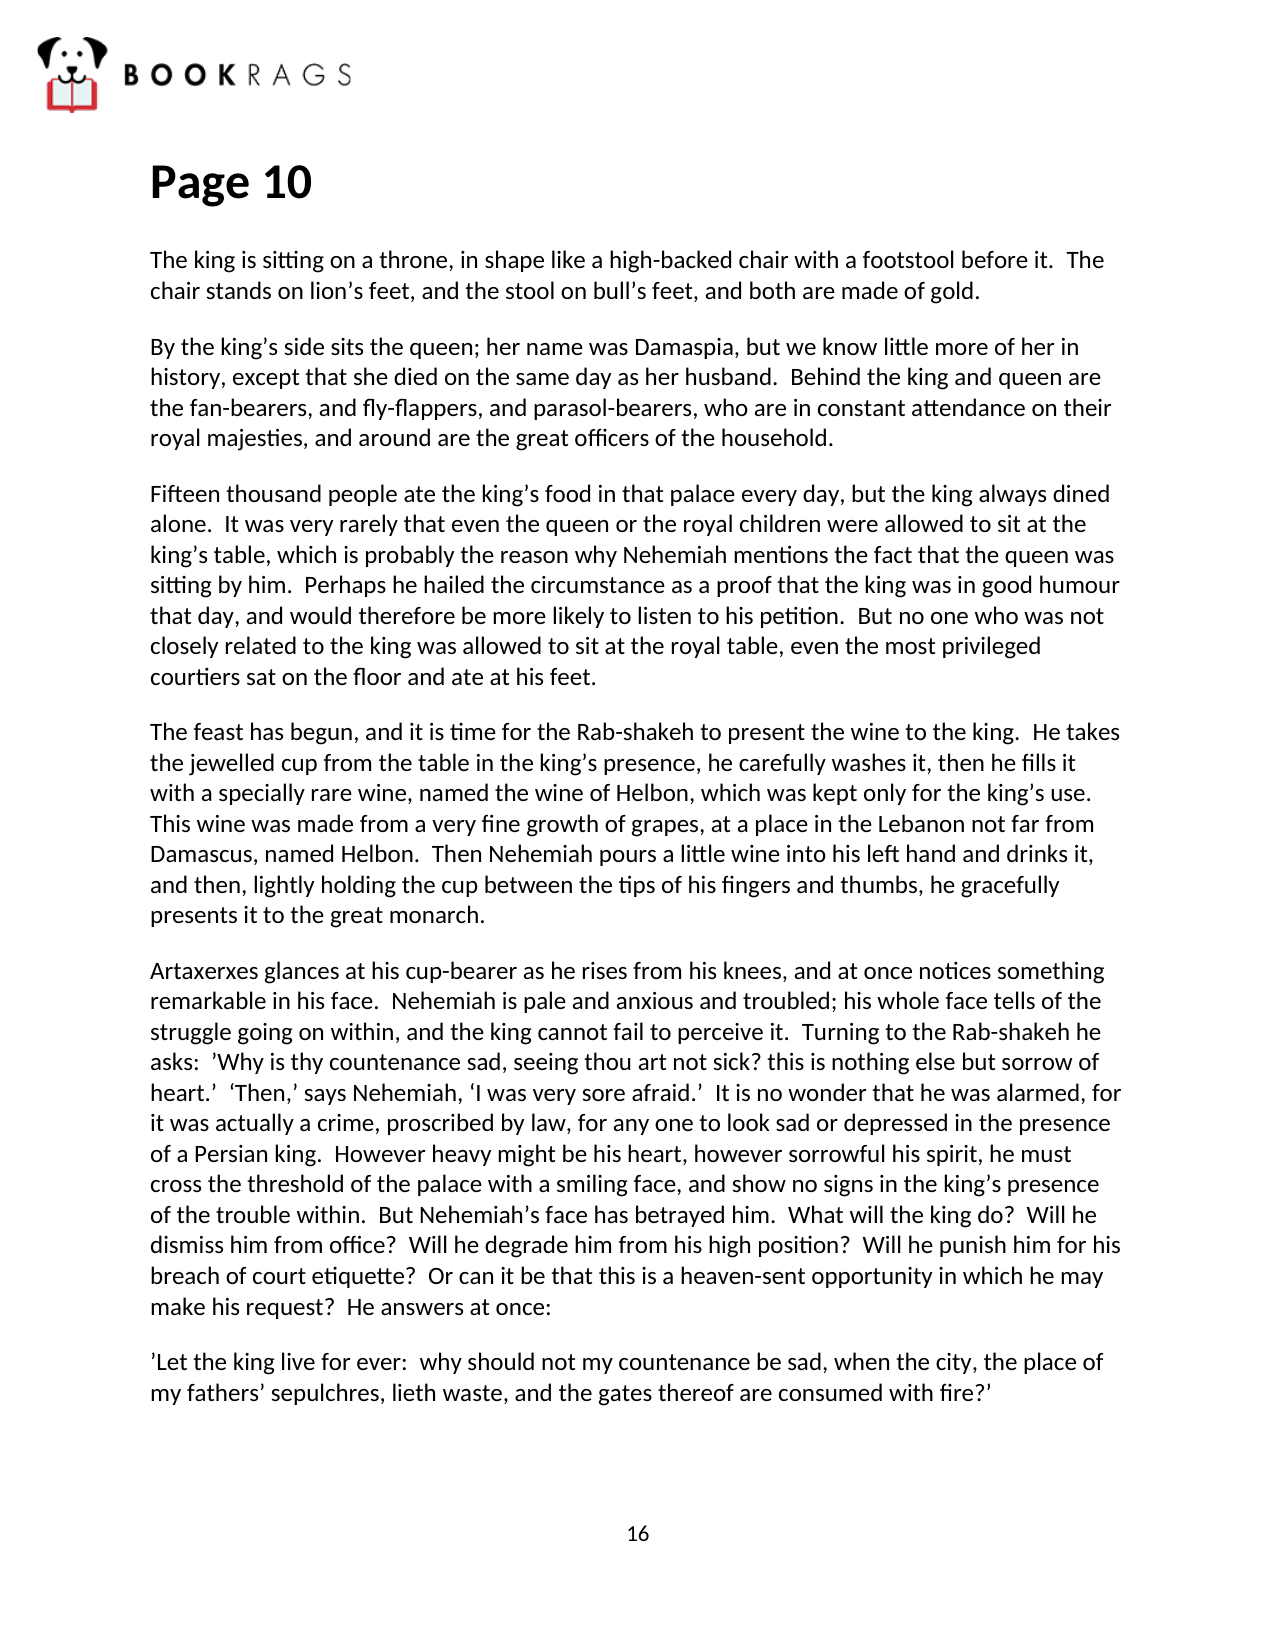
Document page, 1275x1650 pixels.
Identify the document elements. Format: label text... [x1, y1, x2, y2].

text The king is sitting on a throne, in shape like a high-backed chair with a footstool before it. The chair stands on lion’s feet, and the stool on bull’s feet, and both are made of gold. [150, 244, 1125, 306]
picture [37, 37, 351, 113]
text The feast has begun, and it is time for the Rab-shakeh to present the wine to the king. He takes the jewelled cup from the table in the king’s presence, he carefully washes it, then he fills it with a specially rare wine, named the wine of Helbon, which was kept only for the king’s use. This wine was made from a very fine growth of grapes, at a place in the Lebanon not far from Damascus, named Helbon. Then Nehemiah pours a little wine into his left hand and drinks it, and then, lightly holding the cup between the tips of his fingers and thumbs, he gracefully presents it to the great monarch. [150, 716, 1125, 930]
text Fifteen thousand people ate the king’s food in that palace every day, but the king always dined alone. It was very rarely that even the queen or the royal children were allowed to sit at the king’s table, which is probably the reason why Nehemiah mentions the fact that the queen was sitting by him. Perhaps he hailed the circumstance as a proof that the king was in good humour that day, and would therefore be more likely to listen to his petition. But no one who was not closely related to the king was allowed to sit at the royal table, even the most privileged courtiers sat on the floor and ate at his feet. [150, 478, 1125, 691]
text By the king’s side sits the queen; her name was Damaspia, but we know little more of her in history, except that she died on the same day as her husband. Behind the king and queen are the fan-bearers, and fly-flappers, and parasol-bearers, who are in constant attendance on their royal majesties, and around are the great officers of the household. [150, 331, 1125, 453]
text Artaxerxes glances at his cup-bearer as he rises from his knees, and at once notices something remarkable in his face. Nehemiah is pale and anxious and troubled; his whole face tells of the struggle going on within, and the king cannot fail to perceive it. Turning to the Rab-shakeh he asks: ’Why is thy countenance sad, seeing thou art not sick? this is nothing else but sorrow of heart.’ ‘Then,’ says Nehemiah, ‘I was very sore afraid.’ It is no wonder that he was alarmed, for it was actually a crime, proscribed by law, for any one to look sad or depressed in the presence of a Persian king. However heavy might be his heart, however sorrowful his spirit, he must cross the threshold of the palace with a smiling face, and show no signs in the king’s presence of the trouble within. But Nehemiah’s face has betrayed him. What will the king do? Will he dismiss him from office? Will he degrade him from his high position? Will he punish him for his breach of court etiquette? Or can it be that this is a heaven-sent opportunity in which he may make his request? He answers at once: [150, 955, 1125, 1321]
text ’Let the king live for ever: why should not my countenance be sad, when the city, the place of my fathers’ sepulchres, lieth waste, and the gates thereof are consumed with fire?’ [150, 1346, 1125, 1407]
text Page 10 [150, 150, 1125, 211]
